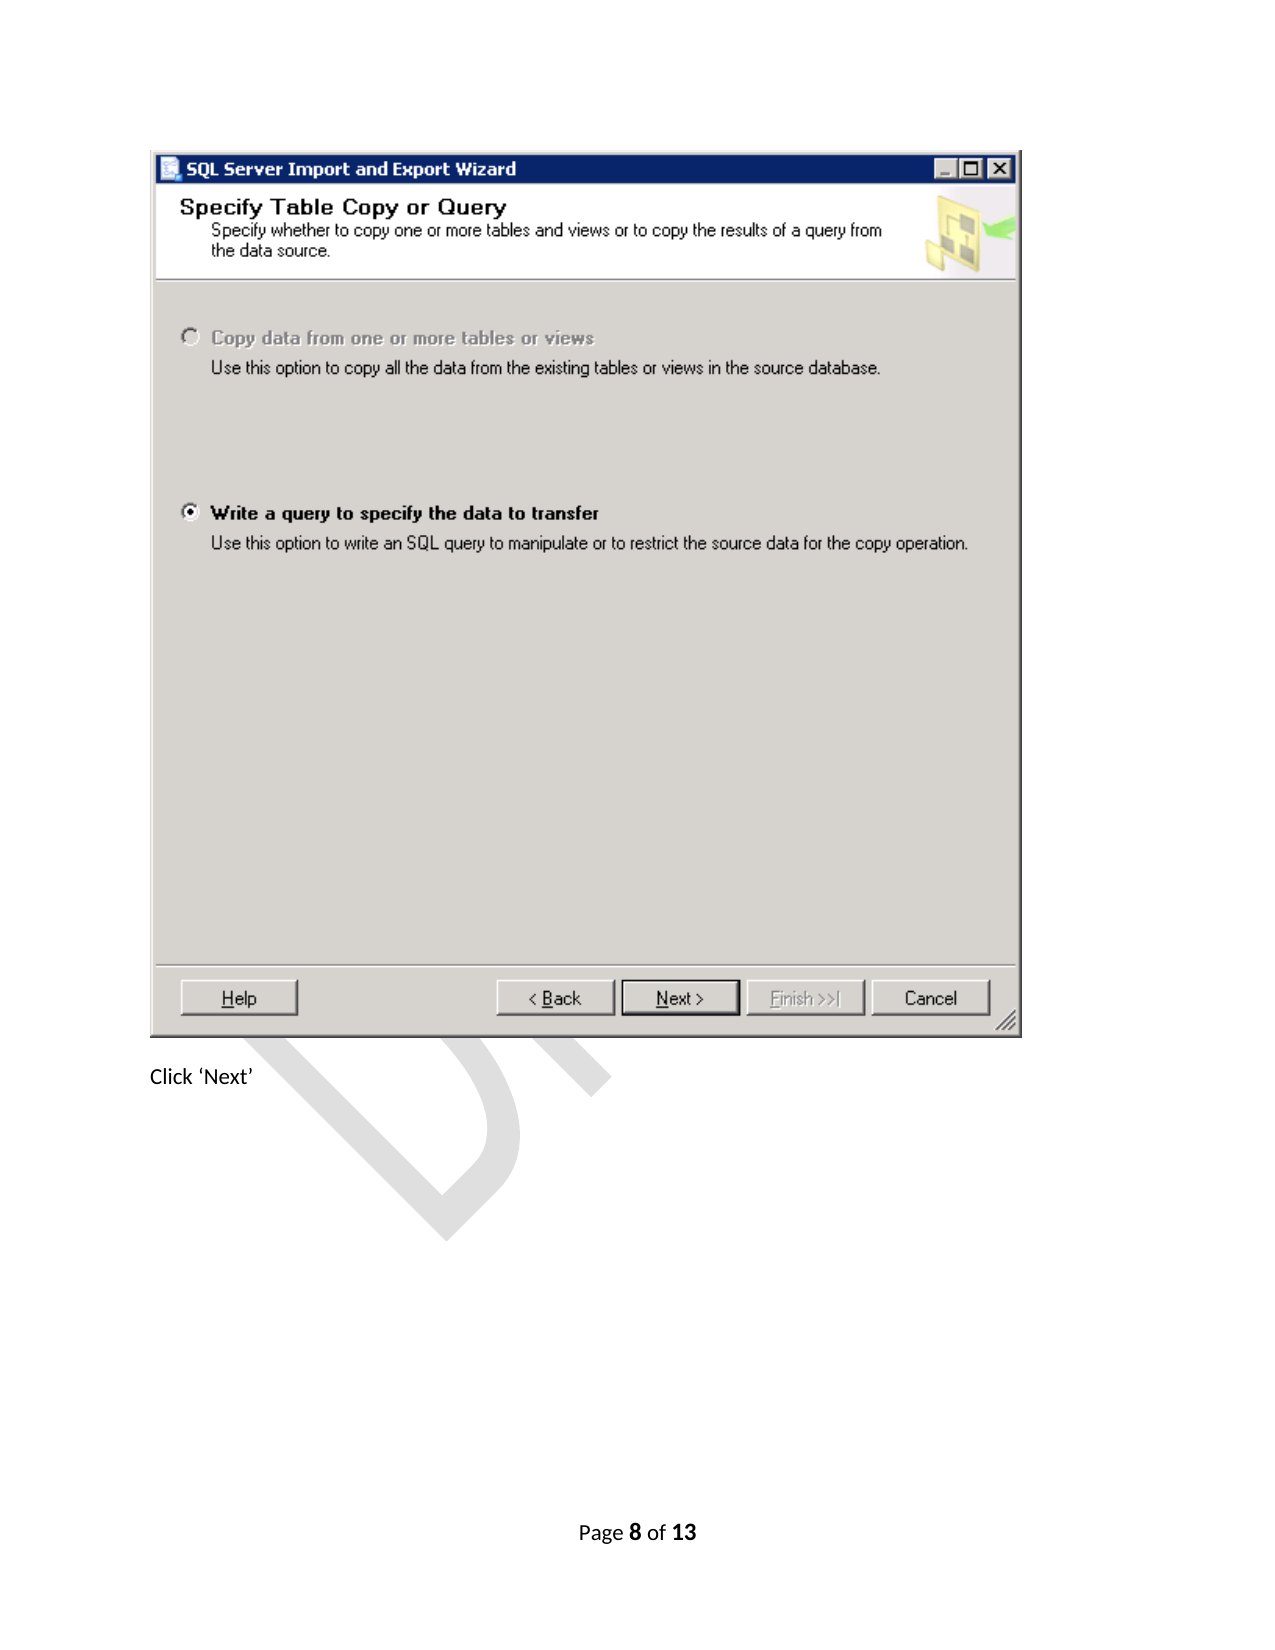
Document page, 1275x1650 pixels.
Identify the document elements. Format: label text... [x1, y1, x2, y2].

picture [150, 150, 1022, 1038]
text Click ‘Next’ [150, 1062, 1125, 1091]
